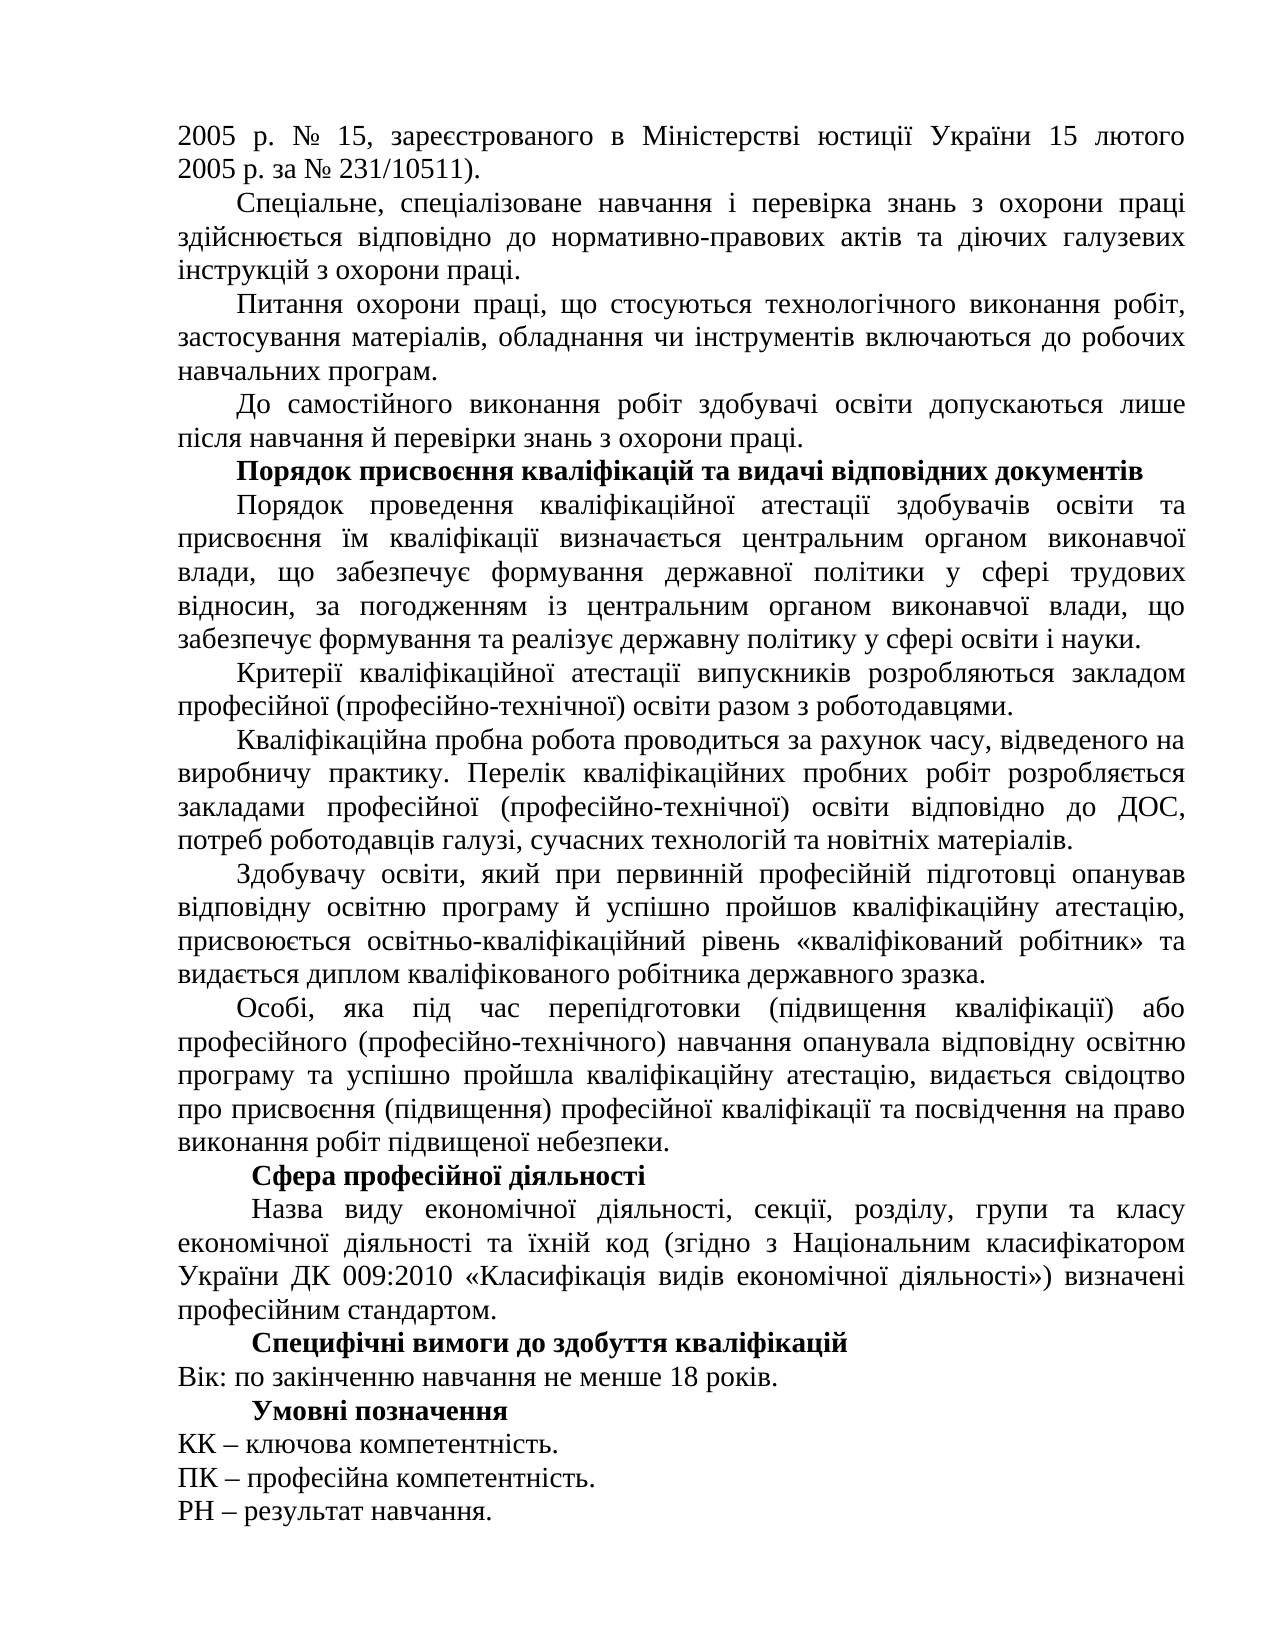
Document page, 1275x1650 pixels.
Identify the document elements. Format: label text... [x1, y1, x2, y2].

text Умовні позначення [177, 1393, 1186, 1426]
text Кваліфікаційна пробна робота проводиться за рахунок часу, відведеного на виробничу практику. Перелік кваліфікаційних пробних робіт розробляється закладами професійної (професійно-технічної) освіти відповідно до ДОС, потреб роботодавців галузі, сучасних технологій та новітніх матеріалів. [177, 722, 1186, 856]
text Порядок присвоєння кваліфікацій та видачі відповідних документів [177, 453, 1186, 487]
text До самостійного виконання робіт здобувачі освіти допускаються лише після навчання й перевірки знань з охорони праці. [177, 386, 1186, 453]
text РН – результат навчання. [177, 1493, 1186, 1527]
text Спеціальне, спеціалізоване навчання і перевірка знань з охорони праці здійснюється відповідно до нормативно-правових актів та діючих галузевих інструкцій з охорони праці. [177, 185, 1186, 286]
text Здобувачу освіти, який при первинній професійній підготовці опанував відповідну освітню програму й успішно пройшов кваліфікаційну атестацію, присвоюється освітньо-кваліфікаційний рівень «кваліфікований робітник» та видається диплом кваліфікованого робітника державного зразка. [177, 856, 1186, 990]
text Назва виду економічної діяльності, секції, розділу, групи та класу економічної діяльності та їхній код (згідно з Національним класифікатором України ДК 009:2010 «Класифікація видів економічної діяльності») визначені професійним стандартом. [177, 1191, 1186, 1326]
text Порядок проведення кваліфікаційної атестації здобувачів освіти та присвоєння їм кваліфікації визначається центральним органом виконавчої влади, що забезпечує формування державної політики у сфері трудових відносин, за погодженням із центральним органом виконавчої влади, що забезпечує формування та реалізує державну політику у сфері освіти і науки. [177, 487, 1186, 655]
text Специфічні вимоги до здобуття кваліфікацій [177, 1326, 1186, 1359]
text Критерії кваліфікаційної атестації випускників розробляються закладом професійної (професійно-технічної) освіти разом з роботодавцями. [177, 655, 1186, 722]
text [177, 118, 1186, 185]
text Сфера професійної діяльності [177, 1158, 1186, 1191]
text Особі, яка під час перепідготовки (підвищення кваліфікації) або професійного (професійно-технічного) навчання опанувала відповідну освітню програму та успішно пройшла кваліфікаційну атестацію, видається свідоцтво про присвоєння (підвищення) професійної кваліфікації та посвідчення на право виконання робіт підвищеної небезпеки. [177, 990, 1186, 1158]
text ПК – професійна компетентність. [177, 1460, 1186, 1493]
text Питання охорони праці, що стосуються технологічного виконання робіт, застосування матеріалів, обладнання чи інструментів включаються до робочих навчальних програм. [177, 286, 1186, 386]
text Вік: по закінченню навчання не менше 18 років. [177, 1359, 1186, 1393]
text КК – ключова компетентність. [177, 1426, 1186, 1460]
